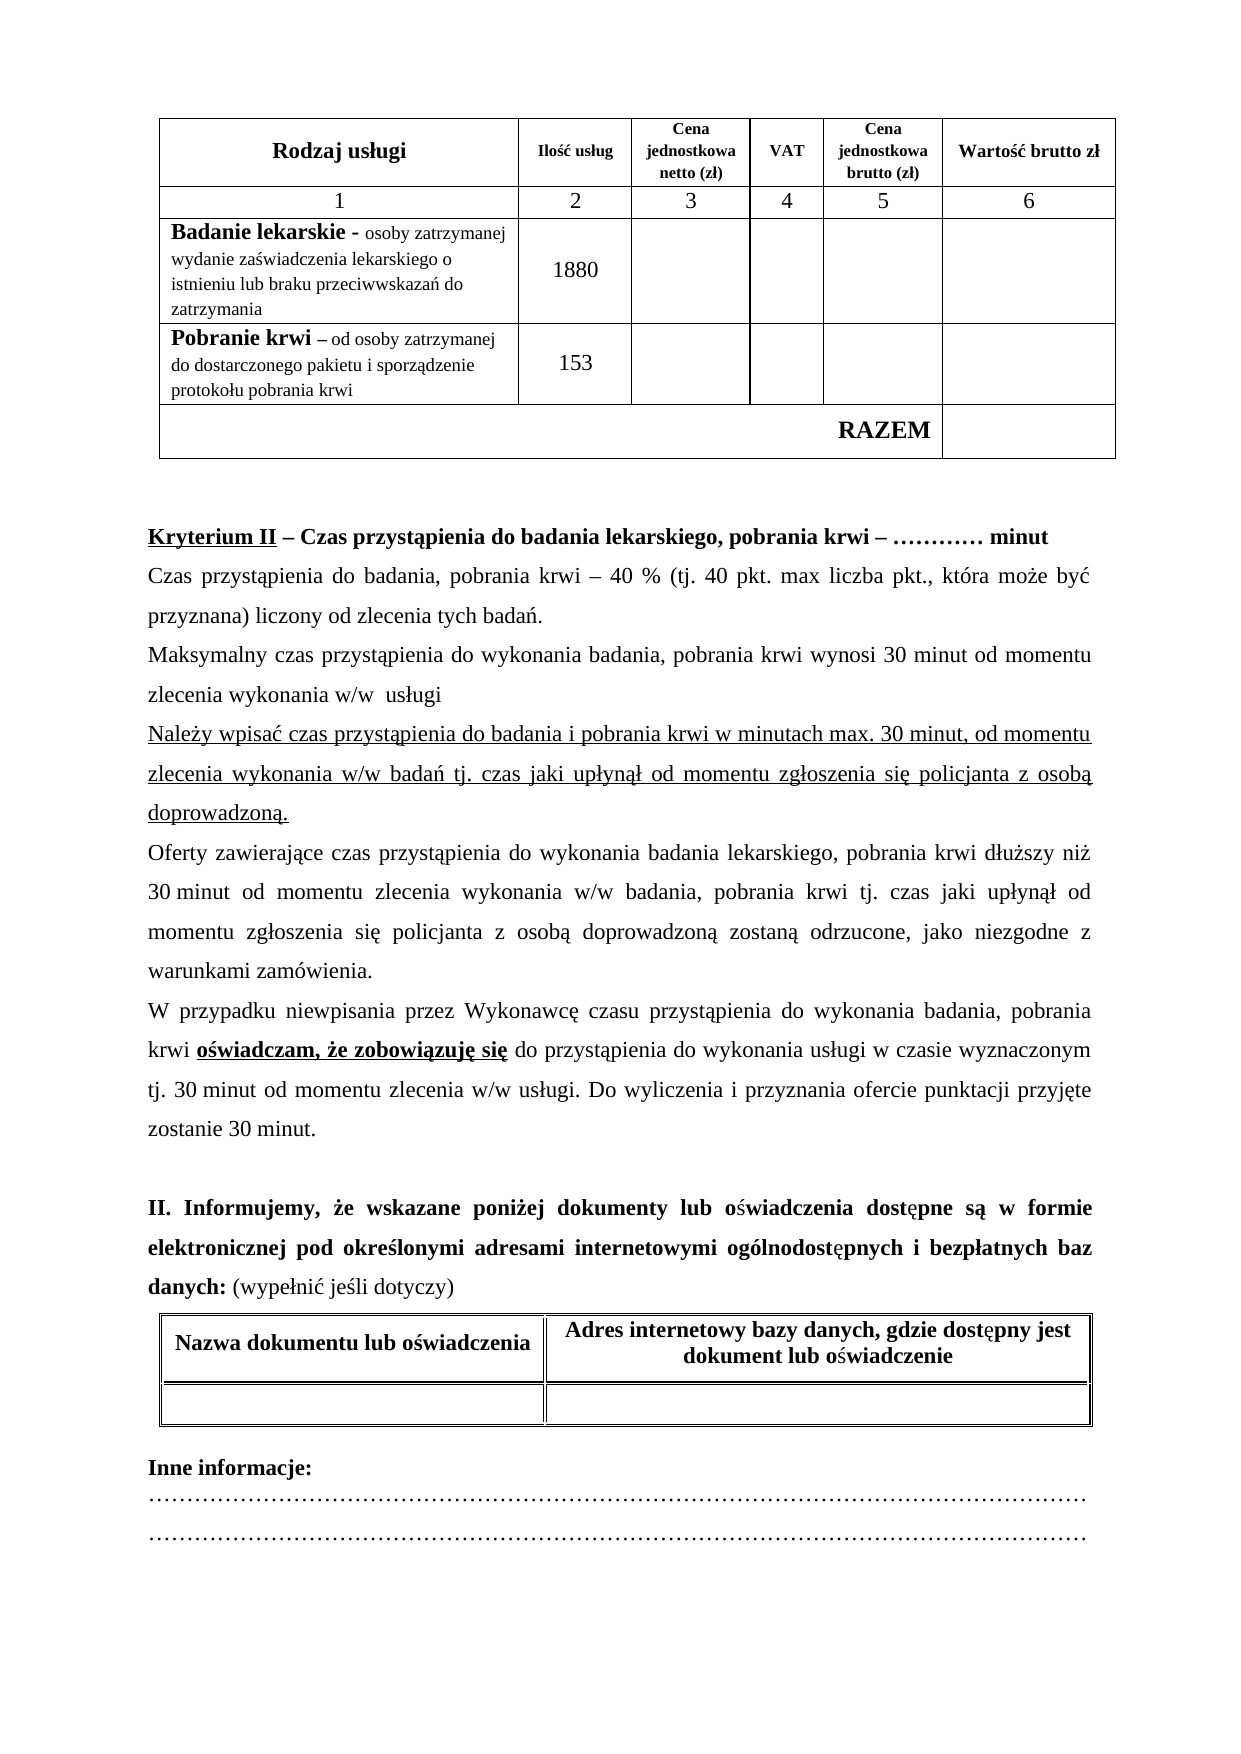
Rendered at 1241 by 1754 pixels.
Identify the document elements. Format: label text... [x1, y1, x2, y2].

text W przypadku niewpisania przez Wykonawcę czasu przystąpienia do wykonania badania, pobrania krwi oświadczam, że zobowiązuję się do przystąpienia do wykonania usługi w czasie wyznaczonym tj. 30 minut od momentu zlecenia w/w usługi. Do wyliczenia i przyznania ofercie punktacji przyjęte zostanie 30 minut. [148, 997, 1092, 1141]
text II. Informujemy, że wskazane poniżej dokumenty lub oświadczenia dostępne są w formie elektronicznej pod określonymi adresami internetowymi ogólnodostępnych i bezpłatnych baz danych: (wypełnić jeśli dotyczy) [148, 1194, 1092, 1299]
table_cell [943, 405, 1115, 458]
table_cell 1 [160, 187, 518, 217]
table_cell 153 [519, 324, 631, 404]
table_header Cena jednostkowa brutto (zł) [824, 119, 942, 186]
table_header VAT [751, 119, 823, 186]
text Należy wpisać czas przystąpienia do badania i pobrania krwi w minutach max. 30 minut, od momentu zlecenia wykonania w/w badań tj. czas jaki upłynął od momentu zgłoszenia się policjanta z osobą doprowadzoną. [148, 784, 1092, 826]
table_cell Pobranie krwi – od osoby zatrzymanej do dostarczonego pakietu i sporządzenie protokołu pobrania krwi [160, 324, 518, 404]
text Czas przystąpienia do badania, pobrania krwi – 40 % (tj. 40 pkt. max liczba pkt., która może być przyznana) liczony od zlecenia tych badań. [148, 562, 1092, 628]
table_cell 5 [824, 187, 942, 217]
text Inne informacje: [148, 1453, 1092, 1480]
text …………………………………………………………………………………………………………… [148, 1480, 1092, 1506]
table_cell [751, 219, 823, 323]
table_cell 3 [632, 187, 749, 217]
table_cell [162, 1381, 545, 1424]
table_cell [943, 219, 1115, 323]
text Należy wpisać czas przystąpienia do badania i pobrania krwi w minutach max. 30 minut, od momentu zlecenia wykonania w/w badań tj. czas jaki upłynął od momentu zgłoszenia się policjanta z osobą doprowadzoną. [148, 720, 1092, 743]
table_cell 4 [751, 187, 823, 217]
table_cell [943, 324, 1115, 404]
text …………………………………………………………………………………………………………… [148, 1519, 1092, 1546]
table_cell [545, 1381, 1090, 1424]
table_header Wartość brutto zł [943, 119, 1115, 186]
table_cell [632, 324, 749, 404]
table_header Rodzaj usługi [160, 119, 518, 186]
table_cell 2 [519, 187, 631, 217]
table_cell [824, 219, 942, 323]
table_cell [751, 324, 823, 404]
table_cell 1880 [519, 219, 631, 323]
table_cell [824, 324, 942, 404]
table_header Ilość usług [519, 119, 631, 186]
table_cell RAZEM [160, 405, 942, 458]
text Oferty zawierające czas przystąpienia do wykonania badania lekarskiego, pobrania krwi dłuższy niż 30 minut od momentu zlecenia wykonania w/w badania, pobrania krwi tj. czas jaki upłynął od momentu zgłoszenia się policjanta z osobą doprowadzoną zostaną odrzucone, jako niezgodne z warunkami zamówienia. [148, 839, 1092, 983]
table_cell Badanie lekarskie - osoby zatrzymanej wydanie zaświadczenia lekarskiego o istnieniu lub braku przeciwwskazań do zatrzymania [160, 219, 518, 323]
table_header Cena jednostkowa netto (zł) [632, 119, 749, 186]
text Kryterium II – Czas przystąpienia do badania lekarskiego, pobrania krwi – ………… minut [148, 523, 1092, 549]
text Należy wpisać czas przystąpienia do badania i pobrania krwi w minutach max. 30 minut, od momentu zlecenia wykonania w/w badań tj. czas jaki upłynął od momentu zgłoszenia się policjanta z osobą doprowadzoną. [148, 744, 1092, 783]
table_header Adres internetowy bazy danych, gdzie dostępny jest dokument lub oświadczenie [545, 1316, 1089, 1381]
table_header Nazwa dokumentu lub oświadczenia [162, 1314, 545, 1381]
text Maksymalny czas przystąpienia do wykonania badania, pobrania krwi wynosi 30 minut od momentu zlecenia wykonania w/w usługi [148, 641, 1092, 707]
table_cell 6 [943, 187, 1115, 217]
table_cell [632, 219, 749, 323]
